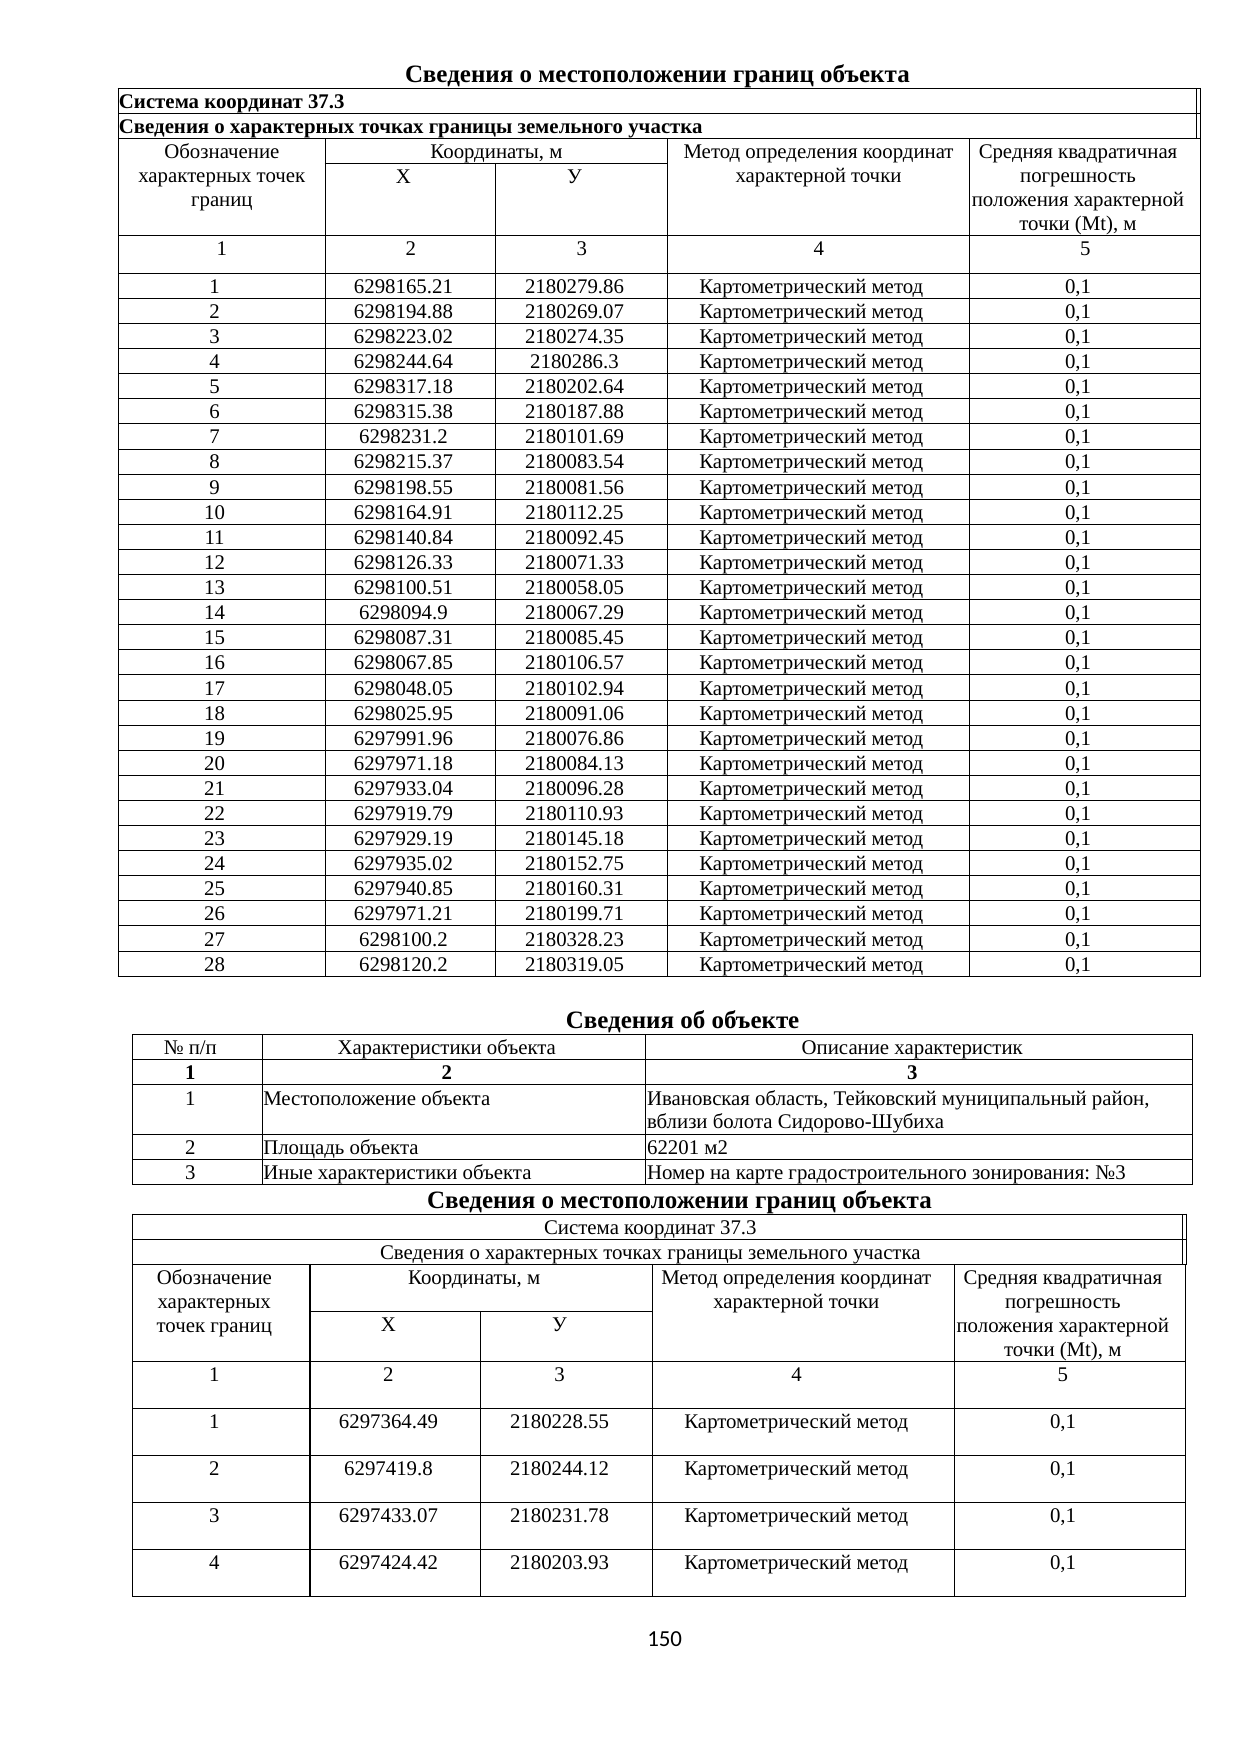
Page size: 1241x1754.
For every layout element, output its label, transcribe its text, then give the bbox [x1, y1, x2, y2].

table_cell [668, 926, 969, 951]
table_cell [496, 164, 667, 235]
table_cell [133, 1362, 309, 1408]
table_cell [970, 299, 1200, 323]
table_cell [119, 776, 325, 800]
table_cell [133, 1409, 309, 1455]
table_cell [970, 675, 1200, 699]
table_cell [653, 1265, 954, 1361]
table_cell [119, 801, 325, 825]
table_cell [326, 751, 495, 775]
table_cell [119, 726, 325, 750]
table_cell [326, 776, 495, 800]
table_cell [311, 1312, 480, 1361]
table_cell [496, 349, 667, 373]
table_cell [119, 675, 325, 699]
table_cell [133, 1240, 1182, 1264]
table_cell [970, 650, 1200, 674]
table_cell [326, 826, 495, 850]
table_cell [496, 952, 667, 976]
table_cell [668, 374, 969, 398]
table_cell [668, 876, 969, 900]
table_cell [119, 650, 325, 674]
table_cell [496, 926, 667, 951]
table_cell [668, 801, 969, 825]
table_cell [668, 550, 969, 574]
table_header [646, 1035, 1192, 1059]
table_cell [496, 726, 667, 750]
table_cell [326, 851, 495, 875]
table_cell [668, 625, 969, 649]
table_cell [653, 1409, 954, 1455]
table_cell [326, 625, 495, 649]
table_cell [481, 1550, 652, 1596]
text Сведения о местоположении границ объекта [177, 59, 1137, 88]
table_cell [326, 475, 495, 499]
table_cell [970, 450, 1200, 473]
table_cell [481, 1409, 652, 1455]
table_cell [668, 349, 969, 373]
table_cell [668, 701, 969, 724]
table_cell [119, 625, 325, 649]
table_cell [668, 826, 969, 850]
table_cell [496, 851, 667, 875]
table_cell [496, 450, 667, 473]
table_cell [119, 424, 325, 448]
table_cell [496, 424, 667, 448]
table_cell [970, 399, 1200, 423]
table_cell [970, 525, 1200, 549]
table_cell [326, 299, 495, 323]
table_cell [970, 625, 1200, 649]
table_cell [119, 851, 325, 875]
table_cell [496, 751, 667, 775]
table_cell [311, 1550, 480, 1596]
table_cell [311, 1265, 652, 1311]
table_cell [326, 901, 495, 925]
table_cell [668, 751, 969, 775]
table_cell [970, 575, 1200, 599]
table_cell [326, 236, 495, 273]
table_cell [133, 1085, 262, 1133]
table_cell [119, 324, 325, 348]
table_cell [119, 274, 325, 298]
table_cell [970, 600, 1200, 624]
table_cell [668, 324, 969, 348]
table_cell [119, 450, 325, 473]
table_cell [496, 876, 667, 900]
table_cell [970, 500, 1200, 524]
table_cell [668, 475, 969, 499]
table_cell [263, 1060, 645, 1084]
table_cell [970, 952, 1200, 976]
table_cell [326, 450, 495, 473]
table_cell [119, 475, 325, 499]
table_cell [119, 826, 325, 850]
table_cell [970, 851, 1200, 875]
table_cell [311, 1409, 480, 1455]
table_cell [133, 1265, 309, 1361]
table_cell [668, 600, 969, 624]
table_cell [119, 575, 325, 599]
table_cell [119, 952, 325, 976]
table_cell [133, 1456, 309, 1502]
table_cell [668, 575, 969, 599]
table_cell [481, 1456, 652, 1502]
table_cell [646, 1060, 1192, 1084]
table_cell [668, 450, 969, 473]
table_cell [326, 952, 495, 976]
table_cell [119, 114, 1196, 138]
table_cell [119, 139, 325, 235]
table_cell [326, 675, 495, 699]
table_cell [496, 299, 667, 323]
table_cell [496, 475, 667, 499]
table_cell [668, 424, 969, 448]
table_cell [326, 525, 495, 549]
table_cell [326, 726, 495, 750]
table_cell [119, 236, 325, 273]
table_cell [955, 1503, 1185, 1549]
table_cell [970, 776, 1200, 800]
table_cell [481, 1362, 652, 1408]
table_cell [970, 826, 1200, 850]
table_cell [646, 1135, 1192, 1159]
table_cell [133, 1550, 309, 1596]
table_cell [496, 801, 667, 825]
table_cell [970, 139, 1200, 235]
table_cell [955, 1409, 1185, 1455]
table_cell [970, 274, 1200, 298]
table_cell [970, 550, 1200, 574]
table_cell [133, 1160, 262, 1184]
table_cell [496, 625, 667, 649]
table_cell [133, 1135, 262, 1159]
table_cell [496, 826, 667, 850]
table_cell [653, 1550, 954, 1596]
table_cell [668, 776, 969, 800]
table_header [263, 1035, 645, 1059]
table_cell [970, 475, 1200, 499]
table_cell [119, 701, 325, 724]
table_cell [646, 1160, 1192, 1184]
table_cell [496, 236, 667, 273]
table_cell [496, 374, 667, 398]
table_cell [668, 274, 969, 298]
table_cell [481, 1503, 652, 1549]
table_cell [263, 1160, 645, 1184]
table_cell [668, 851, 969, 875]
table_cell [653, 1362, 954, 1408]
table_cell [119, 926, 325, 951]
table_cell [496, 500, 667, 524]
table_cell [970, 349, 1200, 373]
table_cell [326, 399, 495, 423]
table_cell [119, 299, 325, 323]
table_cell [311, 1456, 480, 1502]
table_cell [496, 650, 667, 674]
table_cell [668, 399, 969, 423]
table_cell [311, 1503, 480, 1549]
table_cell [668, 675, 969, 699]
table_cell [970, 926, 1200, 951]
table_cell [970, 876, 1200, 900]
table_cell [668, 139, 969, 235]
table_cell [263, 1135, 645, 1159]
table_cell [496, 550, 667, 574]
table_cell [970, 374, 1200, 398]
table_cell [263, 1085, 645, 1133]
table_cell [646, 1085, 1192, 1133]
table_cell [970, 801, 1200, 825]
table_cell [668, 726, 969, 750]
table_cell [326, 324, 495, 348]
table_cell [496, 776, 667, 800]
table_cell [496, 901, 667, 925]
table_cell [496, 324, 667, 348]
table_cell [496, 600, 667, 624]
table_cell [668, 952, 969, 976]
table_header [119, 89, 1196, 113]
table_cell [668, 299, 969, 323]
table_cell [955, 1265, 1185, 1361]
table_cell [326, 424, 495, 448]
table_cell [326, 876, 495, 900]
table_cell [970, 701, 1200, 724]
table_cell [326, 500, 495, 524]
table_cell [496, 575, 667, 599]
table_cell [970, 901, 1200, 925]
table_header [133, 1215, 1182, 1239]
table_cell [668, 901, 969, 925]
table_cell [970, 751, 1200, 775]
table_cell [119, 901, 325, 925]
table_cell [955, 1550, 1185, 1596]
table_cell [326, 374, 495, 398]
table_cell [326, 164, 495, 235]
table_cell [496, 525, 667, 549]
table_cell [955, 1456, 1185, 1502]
text Сведения о местоположении границ объекта [207, 1185, 1137, 1213]
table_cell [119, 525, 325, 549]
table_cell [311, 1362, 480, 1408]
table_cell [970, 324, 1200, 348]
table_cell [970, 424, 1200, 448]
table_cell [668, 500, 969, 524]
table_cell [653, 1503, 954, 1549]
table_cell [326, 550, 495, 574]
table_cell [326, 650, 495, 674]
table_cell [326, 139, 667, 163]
text Сведения об объекте [207, 1005, 1137, 1034]
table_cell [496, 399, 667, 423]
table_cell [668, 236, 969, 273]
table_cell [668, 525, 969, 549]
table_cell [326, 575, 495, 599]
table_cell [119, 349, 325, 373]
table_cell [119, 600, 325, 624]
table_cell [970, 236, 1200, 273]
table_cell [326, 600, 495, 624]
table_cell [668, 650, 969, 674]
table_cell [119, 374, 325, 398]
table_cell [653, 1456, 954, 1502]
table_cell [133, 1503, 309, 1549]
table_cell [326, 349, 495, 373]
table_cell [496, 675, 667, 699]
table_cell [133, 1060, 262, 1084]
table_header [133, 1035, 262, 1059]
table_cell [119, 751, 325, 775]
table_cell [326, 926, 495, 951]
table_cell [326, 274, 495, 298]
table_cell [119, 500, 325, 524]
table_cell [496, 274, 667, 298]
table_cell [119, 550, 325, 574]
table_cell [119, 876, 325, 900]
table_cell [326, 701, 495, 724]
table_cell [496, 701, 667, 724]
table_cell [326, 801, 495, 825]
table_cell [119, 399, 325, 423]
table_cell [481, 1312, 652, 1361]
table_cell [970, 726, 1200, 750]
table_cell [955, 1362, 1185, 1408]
